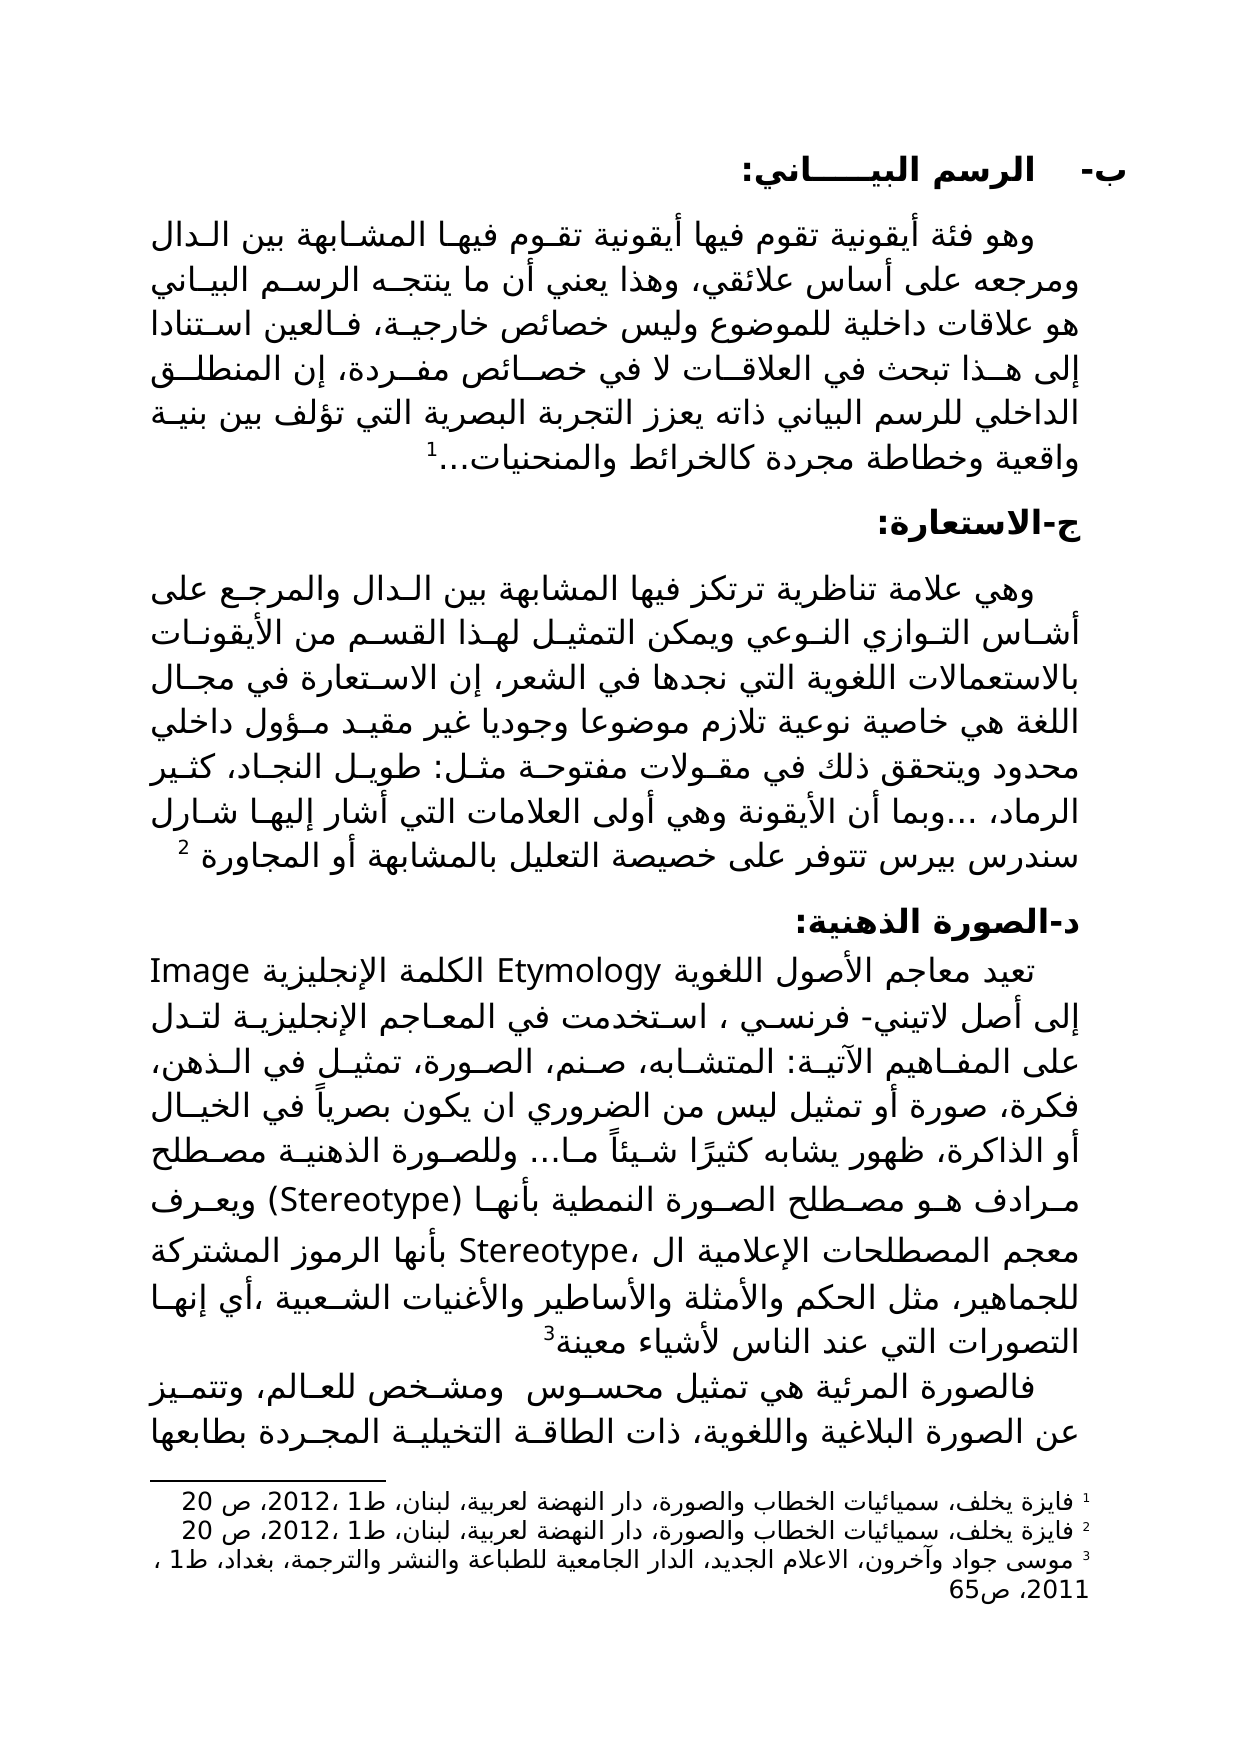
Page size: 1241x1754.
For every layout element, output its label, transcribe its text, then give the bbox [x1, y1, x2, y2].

text تعيد معاجم الأصول اللغوية Etymology الكلمة الإنجليزية Image إلى أصل لاتيني- فرنسي ، استخدمت في المعاجم الإنجليزية لتدل على المفاهيم الآتية: المتشابه، صنم، الصورة، تمثيل في الذهن، فكرة، صورة أو تمثيل ليس من الضروري ان يكون بصرياً في الخيال أو الذاكرة، ظهور يشابه كثيرًا شيئاً ما... وللصورة الذهنية مصطلح مرادف هو مصطلح الصورة النمطية بأنها (Stereotype) ويعرف معجم المصطلحات الإعلامية ال ،Stereotype بأنها الرموز المشتركة للجماهير، مثل الحكم والأمثلة والأساطير والأغنيات الشعبية ،أي إنها التصورات التي عند الناس لأشياء معينة [150, 947, 1080, 1362]
text وهو فئة أيقونية تقوم فيها أيقونية تقوم فيها المشابهة بين الدال ومرجعه على أساس علائقي، وهذا يعني أن ما ينتجه الرسم البياني هو علاقات داخلية للموضوع وليس خصائص خارجية، فالعين استنادا إلى هذا تبحث في العلاقات لا في خصائص مفردة، إن المنطلق الداخلي للرسم البياني ذاته يعزز التجربة البصرية التي تؤلف بين بنية واقعية وخطاطة مجردة كالخرائط والمنحنيات... [150, 215, 1080, 477]
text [150, 1368, 1080, 1451]
text وهي علامة تناظرية ترتكز فيها المشابهة بين الدال والمرجع على أشاس التوازي النوعي ويمكن التمثيل لهذا القسم من الأيقونات بالاستعمالات اللغوية التي نجدها في الشعر، إن الاستعارة في مجال اللغة هي خاصية نوعية تلازم موضوعا وجوديا غير مقيد مؤول داخلي محدود ويتحقق ذلك في مقولات مفتوحة مثل: طويل النجاد، كثير الرماد، ...وبما أن الأيقونة وهي أولى العلامات التي أشار إليها شارل سندرس بيرس تتوفر على خصيصة التعليل بالمشابهة أو المجاورة [150, 569, 1080, 876]
text د-الصورة الذهنية: [150, 902, 1080, 941]
list الرسم البيـــــاني: [150, 150, 1080, 189]
text ج-الاستعارة: [150, 504, 1080, 543]
